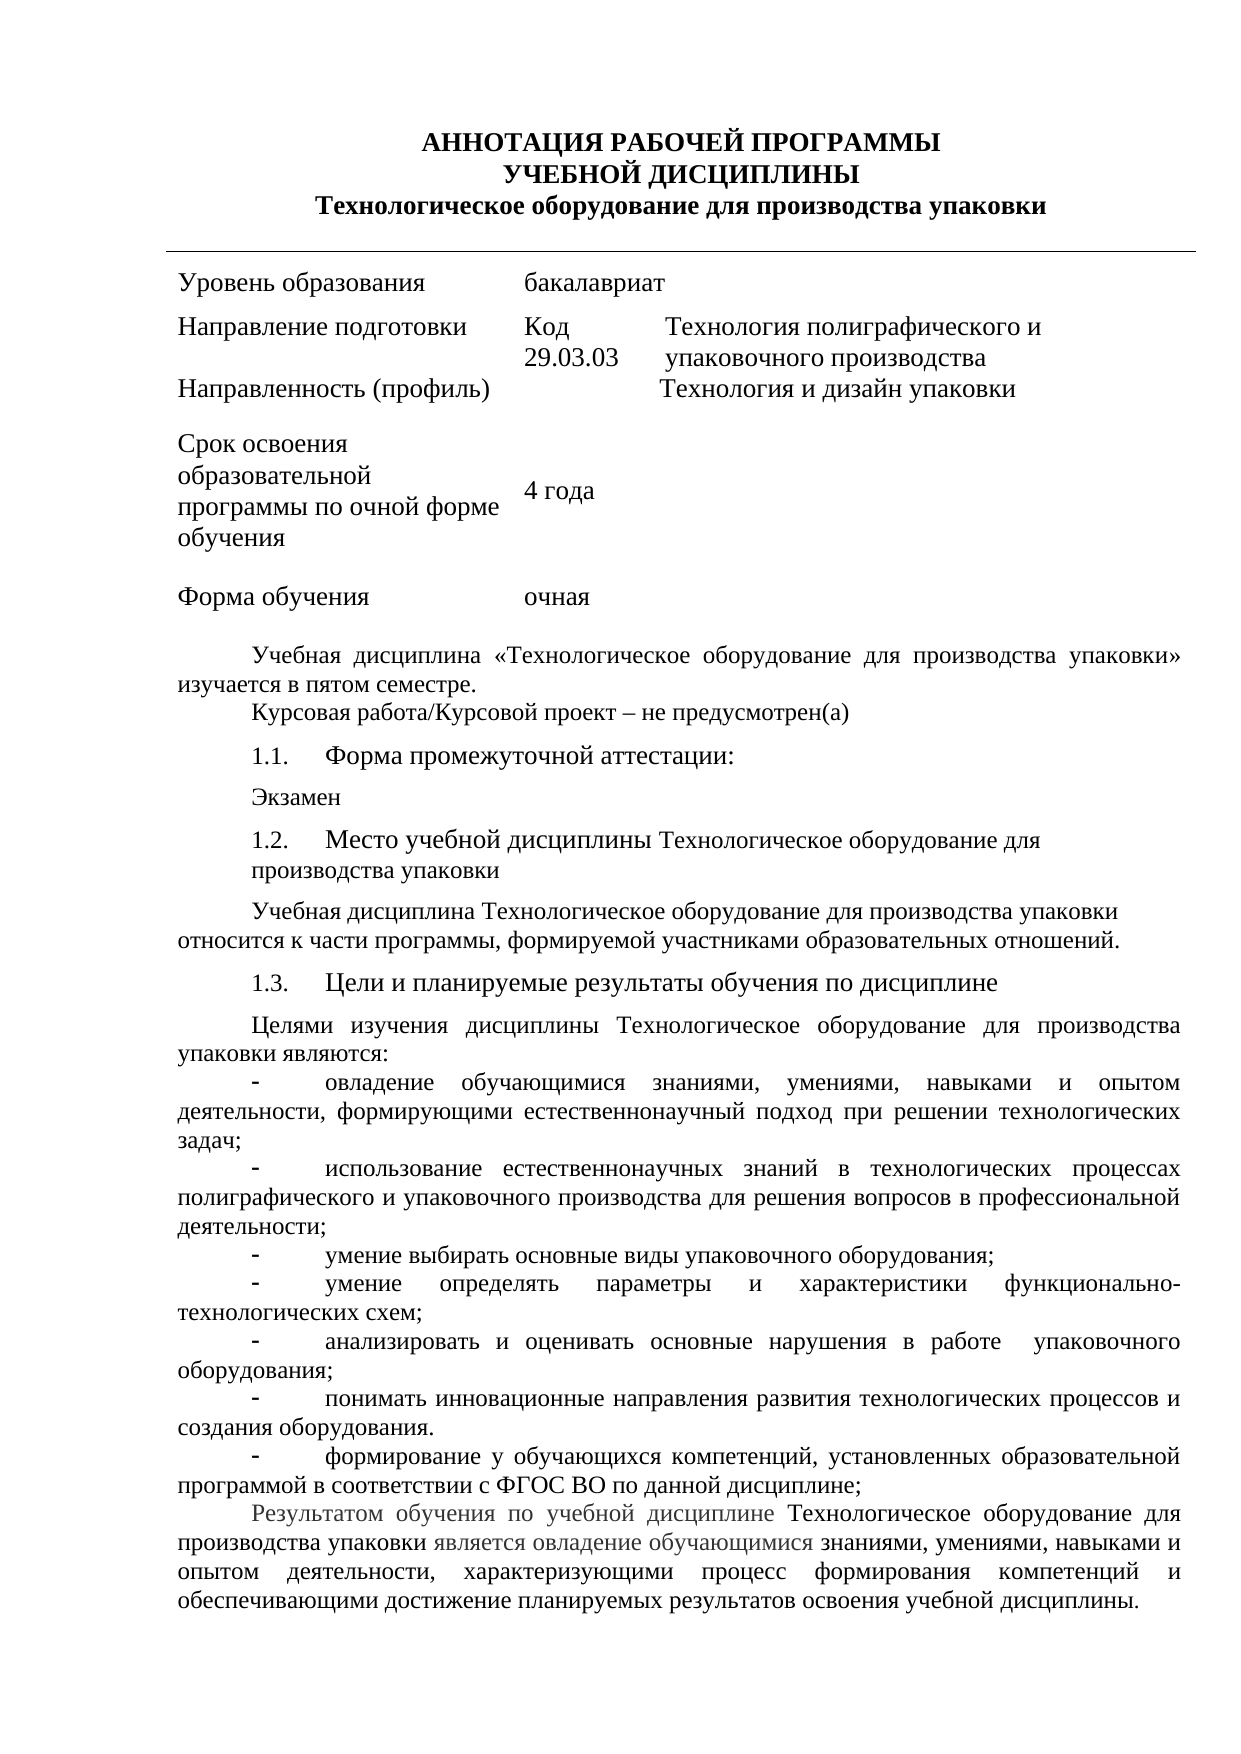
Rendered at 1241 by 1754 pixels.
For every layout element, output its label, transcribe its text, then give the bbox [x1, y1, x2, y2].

list формирование у обучающихся компетенций, установленных образовательной программой в соответствии с ФГОС ВО по данной дисциплине; [177, 1441, 1181, 1498]
list понимать инновационные направления развития технологических процессов и создания оборудования. [177, 1383, 1181, 1441]
list Учебная дисциплина Технологическое оборудование для производства упаковки относится к части программы, формируемой участниками образовательных отношений. [177, 896, 1181, 953]
table_cell очная [513, 552, 1196, 611]
table_cell Форма обучения [166, 552, 513, 611]
table_cell Технология и дизайн упаковки [513, 373, 1196, 428]
table_cell Уровень образования [166, 252, 513, 310]
subtitle Цели и планируемые результаты обучения по дисциплине [251, 966, 1181, 997]
list умение выбирать основные виды упаковочного оборудования; [177, 1240, 1181, 1268]
list использование естественнонаучных знаний в технологических процессах полиграфического и упаковочного производства для решения вопросов в профессиональной деятельности; [177, 1153, 1181, 1240]
list Форма промежуточной аттестации: [251, 739, 1181, 770]
list Результатом обучения по учебной дисциплине Технологическое оборудование для производства упаковки является овладение обучающимися знаниями, умениями, навыками и опытом деятельности, характеризующими процесс формирования компетенций и обеспечивающими достижение планируемых результатов освоения учебной дисциплины. [177, 1498, 1181, 1613]
list Место учебной дисциплины Технологическое оборудование для производства упаковки [251, 824, 1181, 883]
table_cell Код 29.03.03 [513, 310, 653, 372]
table_cell Технология полиграфического и упаковочного производства [654, 310, 1196, 372]
table_cell Направление подготовки [166, 310, 513, 372]
table_cell Технологическое оборудование для производства упаковки [166, 189, 1196, 251]
text Экзамен [177, 782, 1181, 811]
table_cell 4 года [513, 428, 1196, 552]
list овладение обучающимися знаниями, умениями, навыками и опытом деятельности, формирующими естественнонаучный подход при решении технологических задач; [177, 1067, 1181, 1153]
list анализировать и оценивать основные нарушения в работе упаковочного оборудования; [177, 1326, 1181, 1383]
list Целями изучения дисциплины Технологическое оборудование для производства упаковки являются: [177, 1010, 1181, 1067]
table_cell Срок освоения образовательной программы по очной форме обучения [166, 428, 513, 552]
table_cell Направленность (профиль) [166, 373, 513, 428]
list Курсовая работа/Курсовой проект – не предусмотрен(а) [177, 697, 1181, 726]
table_header АННОТАЦИЯ РАБОЧЕЙ ПРОГРАММЫ УЧЕБНОЙ ДИСЦИПЛИНЫ [166, 127, 1196, 189]
table_cell бакалавриат [513, 252, 1196, 310]
list Учебная дисциплина «Технологическое оборудование для производства упаковки» изучается в пятом семестре. [177, 640, 1181, 697]
list умение определять параметры и характеристики функционально-технологических схем; [177, 1268, 1181, 1326]
